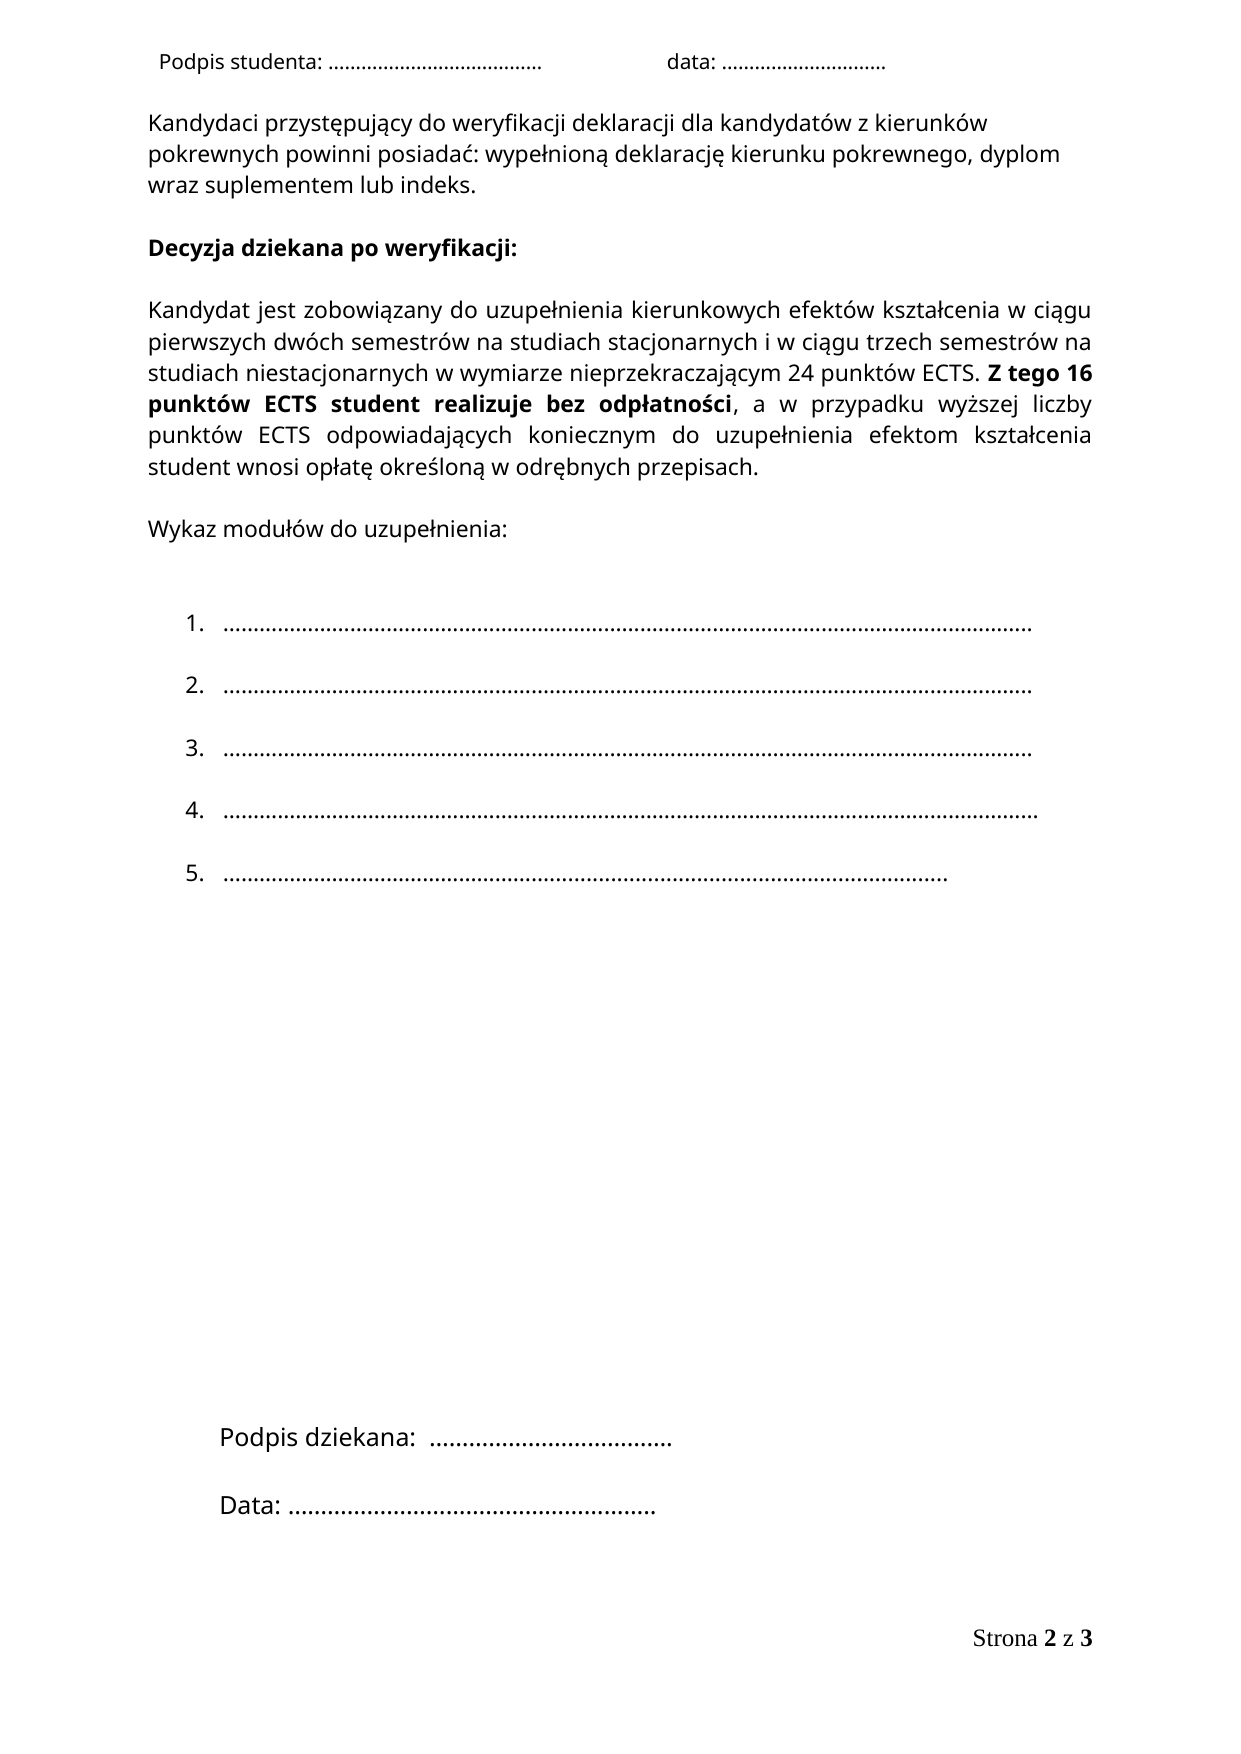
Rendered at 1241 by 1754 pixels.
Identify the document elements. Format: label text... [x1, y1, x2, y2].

text Wykaz modułów do uzupełnienia: [148, 513, 1092, 544]
text Podpis dziekana: ………………………………. [148, 1419, 1092, 1453]
text Podpis studenta: ………………………………… data: ………………………… [148, 47, 1092, 76]
list ………………………………………………................................................................. [185, 857, 1092, 888]
list ……………………………………………………………………………………………………………………… [185, 794, 1092, 826]
text Kandydat jest zobowiązany do uzupełnienia kierunkowych efektów kształcenia w ciągu pierwszych dwóch semestrów na studiach stacjonarnych i w ciągu trzech semestrów na studiach niestacjonarnych w wymiarze nieprzekraczającym 24 punktów ECTS. Z tego 16 punktów ECTS student realizuje bez odpłatności, a w przypadku wyższej liczby punktów ECTS odpowiadających koniecznym do uzupełnienia efektom kształcenia student wnosi opłatę określoną w odrębnych przepisach. [148, 294, 1092, 482]
list …………………………………………………………………………………………………………………….. [185, 669, 1092, 701]
list …………………………………………………………………………………………………………………….. [185, 732, 1092, 763]
text Kandydaci przystępujący do weryfikacji deklaracji dla kandydatów z kierunków pokrewnych powinni posiadać: wypełnioną deklarację kierunku pokrewnego, dyplom wraz suplementem lub indeks. [148, 107, 1092, 201]
list …………………………………………………………………………………………………………………….. [185, 607, 1092, 638]
text Decyzja dziekana po weryfikacji: [148, 232, 1092, 263]
text Data: ……………………………………………….. [148, 1488, 1092, 1522]
